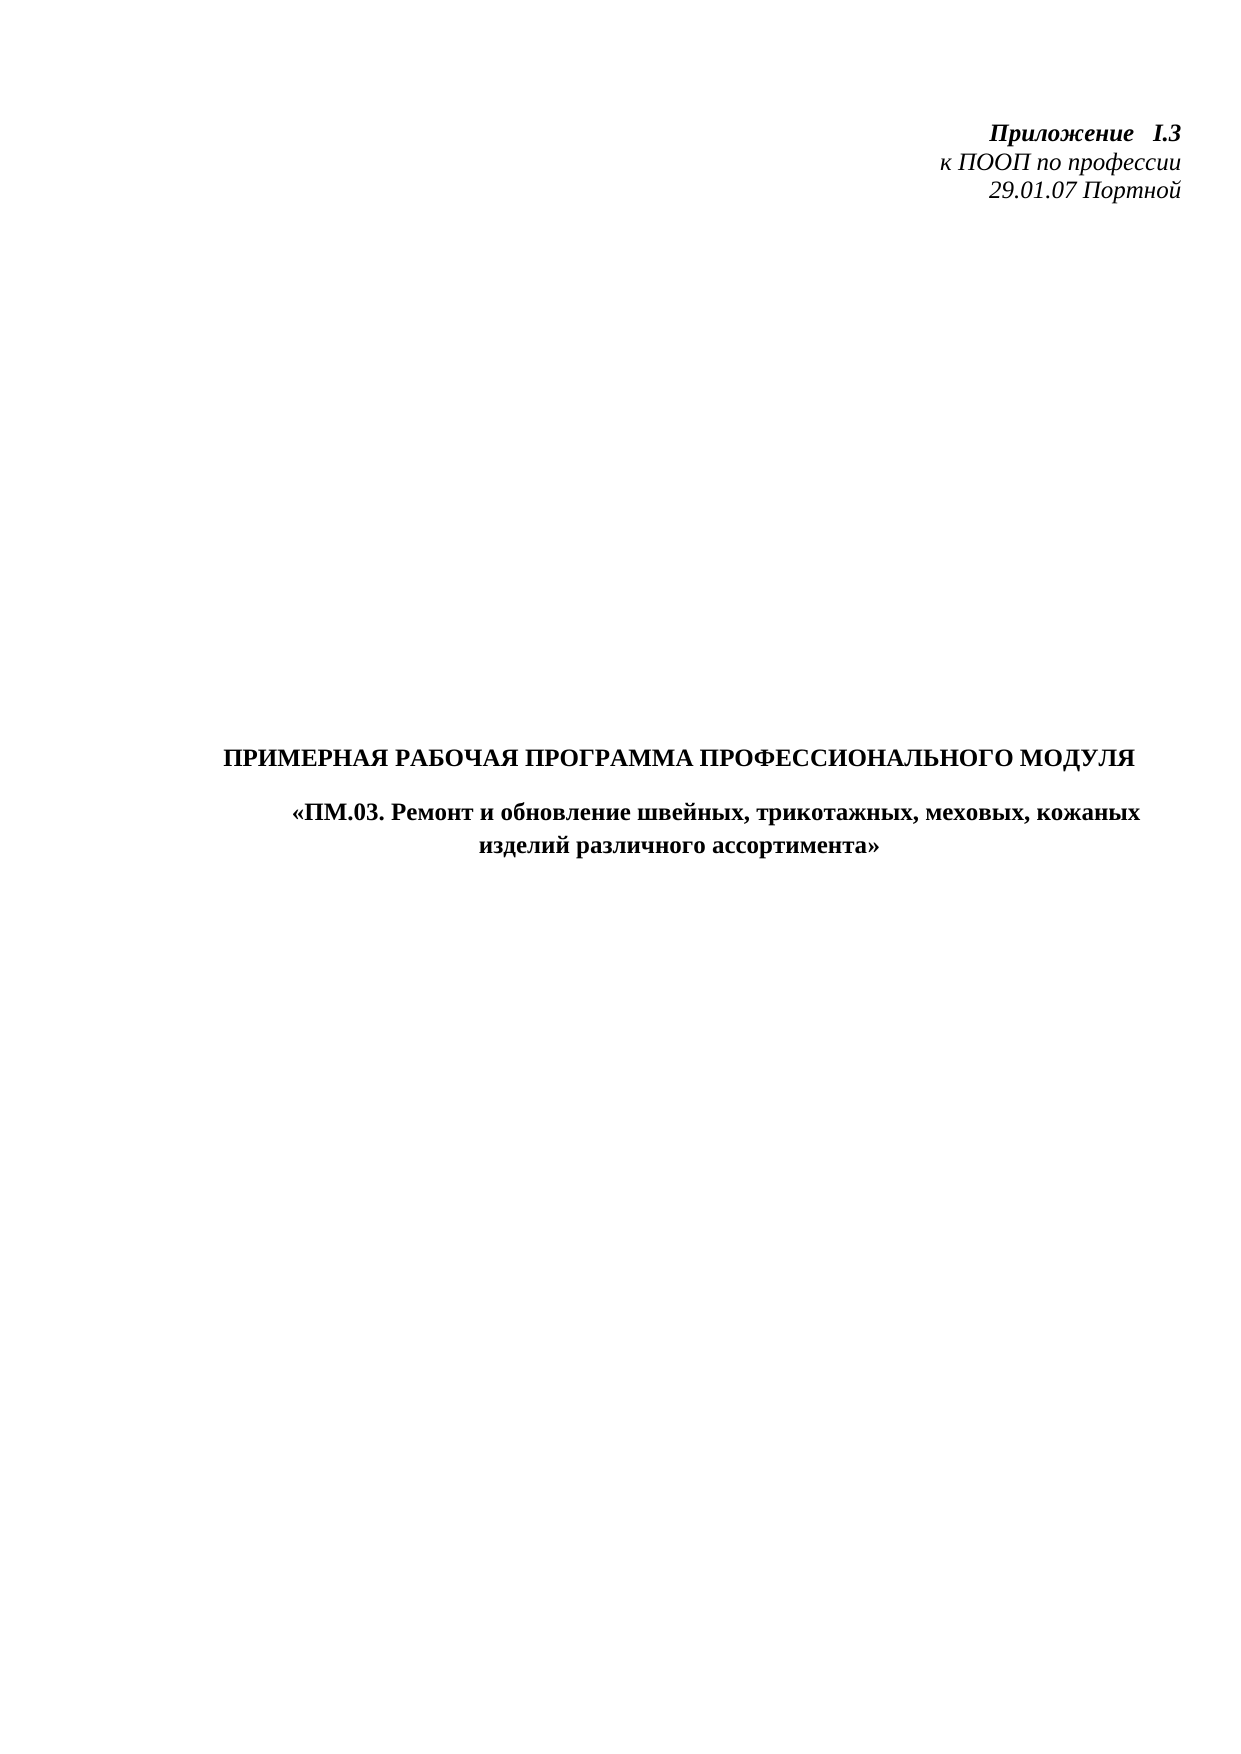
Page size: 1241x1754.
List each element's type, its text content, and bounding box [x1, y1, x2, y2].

text «ПМ.03. Ремонт и обновление швейных, трикотажных, меховых, кожаных изделий различного ассортимента» [177, 797, 1181, 858]
text к ПООП по профессии [177, 147, 1181, 176]
text ПРИМЕРНАЯ РАБОЧАЯ ПРОГРАММА ПРОФЕССИОНАЛЬНОГО МОДУЛЯ [177, 743, 1181, 772]
text 29.01.07 Портной [177, 176, 1181, 204]
text Приложение I.3 [177, 118, 1181, 147]
